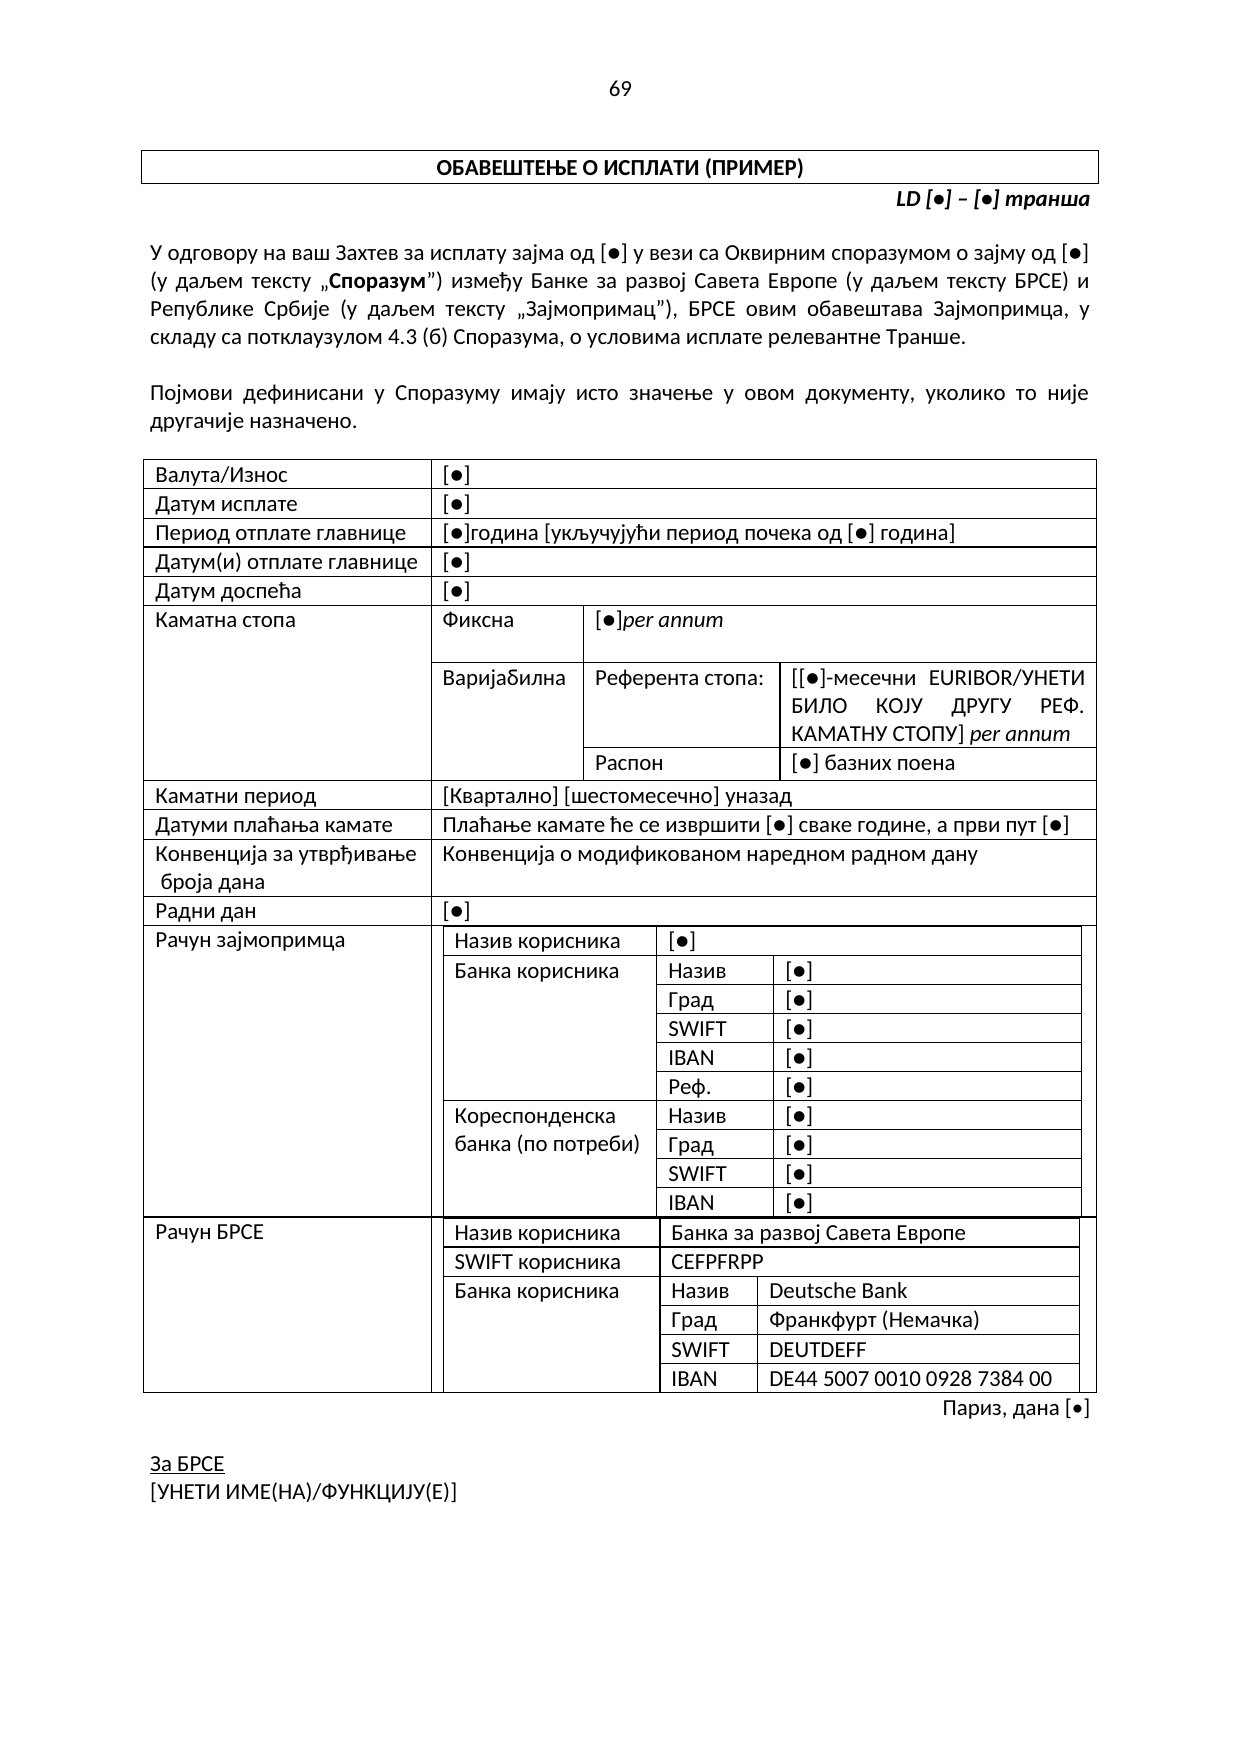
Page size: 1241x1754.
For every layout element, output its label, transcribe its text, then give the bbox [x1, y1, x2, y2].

text У одговору на ваш Захтев за исплату зајма од [●] у вези са Оквирним споразумом о зајму од [●] (у даљем тексту „Споразум”) између Банке за развој Савета Европе (у даљем тексту БРСЕ) и Републике Србије (у даљем тексту „Зајмопримац”), БРСЕ овим обавештава Зајмопримца, у складу са потклаузулом 4.3 (б) Споразума, о условима исплате релевантне Транше. [150, 238, 1090, 350]
table_cell [774, 1043, 1081, 1071]
table_cell Конвенција за утврђивање броја дана [144, 840, 431, 896]
table_cell [432, 926, 443, 1216]
table_cell Период отплате главнице [144, 519, 431, 546]
table_cell Датум доспећа [144, 577, 431, 604]
table_cell [758, 1335, 1079, 1363]
table_cell [657, 1130, 773, 1158]
table_cell [432, 1218, 443, 1392]
table_cell [444, 1219, 659, 1246]
table_cell [●] [432, 489, 1096, 517]
table_cell [1080, 1218, 1096, 1392]
table_cell [1082, 926, 1096, 1216]
table_cell Распон [584, 748, 779, 780]
text Појмови дефинисани у Споразуму имају исто значење у овом документу, уколико то није другачије назначено. [150, 378, 1090, 434]
table_cell [774, 1188, 1081, 1216]
table_cell Каматни период [144, 781, 431, 809]
table_cell Датуми плаћања камате [144, 810, 431, 838]
table_cell [●]година [укључујући период почека од [●] година] [432, 519, 1096, 546]
table_cell [657, 1043, 773, 1071]
table_cell [774, 956, 1081, 984]
table_cell Плаћање камате ће се извршити [●] сваке године, а први пут [●] [432, 810, 1096, 838]
table_cell [661, 1364, 757, 1392]
table_cell [661, 1277, 757, 1305]
table_cell [444, 1277, 659, 1392]
table_cell Рачун БРСЕ [144, 1218, 431, 1392]
text LD [•] – [•] транша [150, 184, 1090, 212]
table_cell [657, 985, 773, 1013]
table_cell [444, 1248, 659, 1276]
table_cell [774, 1014, 1081, 1042]
table_cell [444, 1101, 656, 1216]
table_cell [657, 1188, 773, 1216]
table_cell Радни дан [144, 897, 431, 924]
table_cell Каматна стопа [144, 606, 431, 780]
table_cell [774, 1101, 1081, 1129]
table_cell [774, 1072, 1081, 1100]
table_cell [774, 985, 1081, 1013]
table_cell [661, 1248, 1079, 1276]
table_cell Рачун зајмопримца [144, 926, 431, 1216]
text Париз, дана [•] [150, 1393, 1090, 1421]
table_cell [●]per annum [584, 606, 1096, 662]
table_cell [661, 1219, 1079, 1246]
table_cell Датум(и) отплате главнице [144, 548, 431, 576]
table_cell [657, 1159, 773, 1187]
table_cell [758, 1364, 1079, 1392]
table_cell Конвенција о модификованом наредном радном дану [432, 840, 1096, 896]
table_cell [657, 956, 773, 984]
table_cell [[●]-месечни EURIBOR/УНЕТИ БИЛО КОЈУ ДРУГУ РЕФ. КАМАТНУ СТОПУ] per annum [781, 663, 1096, 747]
table_cell [661, 1335, 757, 1363]
table_cell [774, 1159, 1081, 1187]
table_cell [●] базних поена [781, 748, 1096, 780]
table_cell Референта стопа: [584, 663, 779, 747]
table_cell Фиксна [432, 606, 583, 662]
table_cell [444, 927, 656, 955]
text За БРСЕ [150, 1449, 1090, 1477]
table_cell [657, 1101, 773, 1129]
table_header [●] [432, 460, 1096, 488]
table_cell Варијабилна [432, 663, 583, 780]
table_cell [Квартално] [шестомесечно] уназад [432, 781, 1096, 809]
table_cell [●] [432, 577, 1096, 604]
table_header Валута/Износ [144, 460, 431, 488]
table_cell Датум исплате [144, 489, 431, 517]
table_cell [657, 1014, 773, 1042]
table_cell [758, 1277, 1079, 1305]
table_cell [657, 1072, 773, 1100]
text ОБАВЕШТЕЊЕ О ИСПЛАТИ (ПРИМЕР) [142, 151, 1098, 183]
text [УНЕТИ ИМЕ(НА)/ФУНКЦИЈУ(Е)] [150, 1477, 1090, 1505]
table_cell [●] [432, 548, 1096, 576]
table_cell [444, 956, 656, 1100]
table_cell [758, 1306, 1079, 1334]
table_cell [661, 1306, 757, 1334]
table_cell [774, 1130, 1081, 1158]
table_cell [657, 927, 1081, 955]
table_cell [●] [432, 897, 1096, 924]
